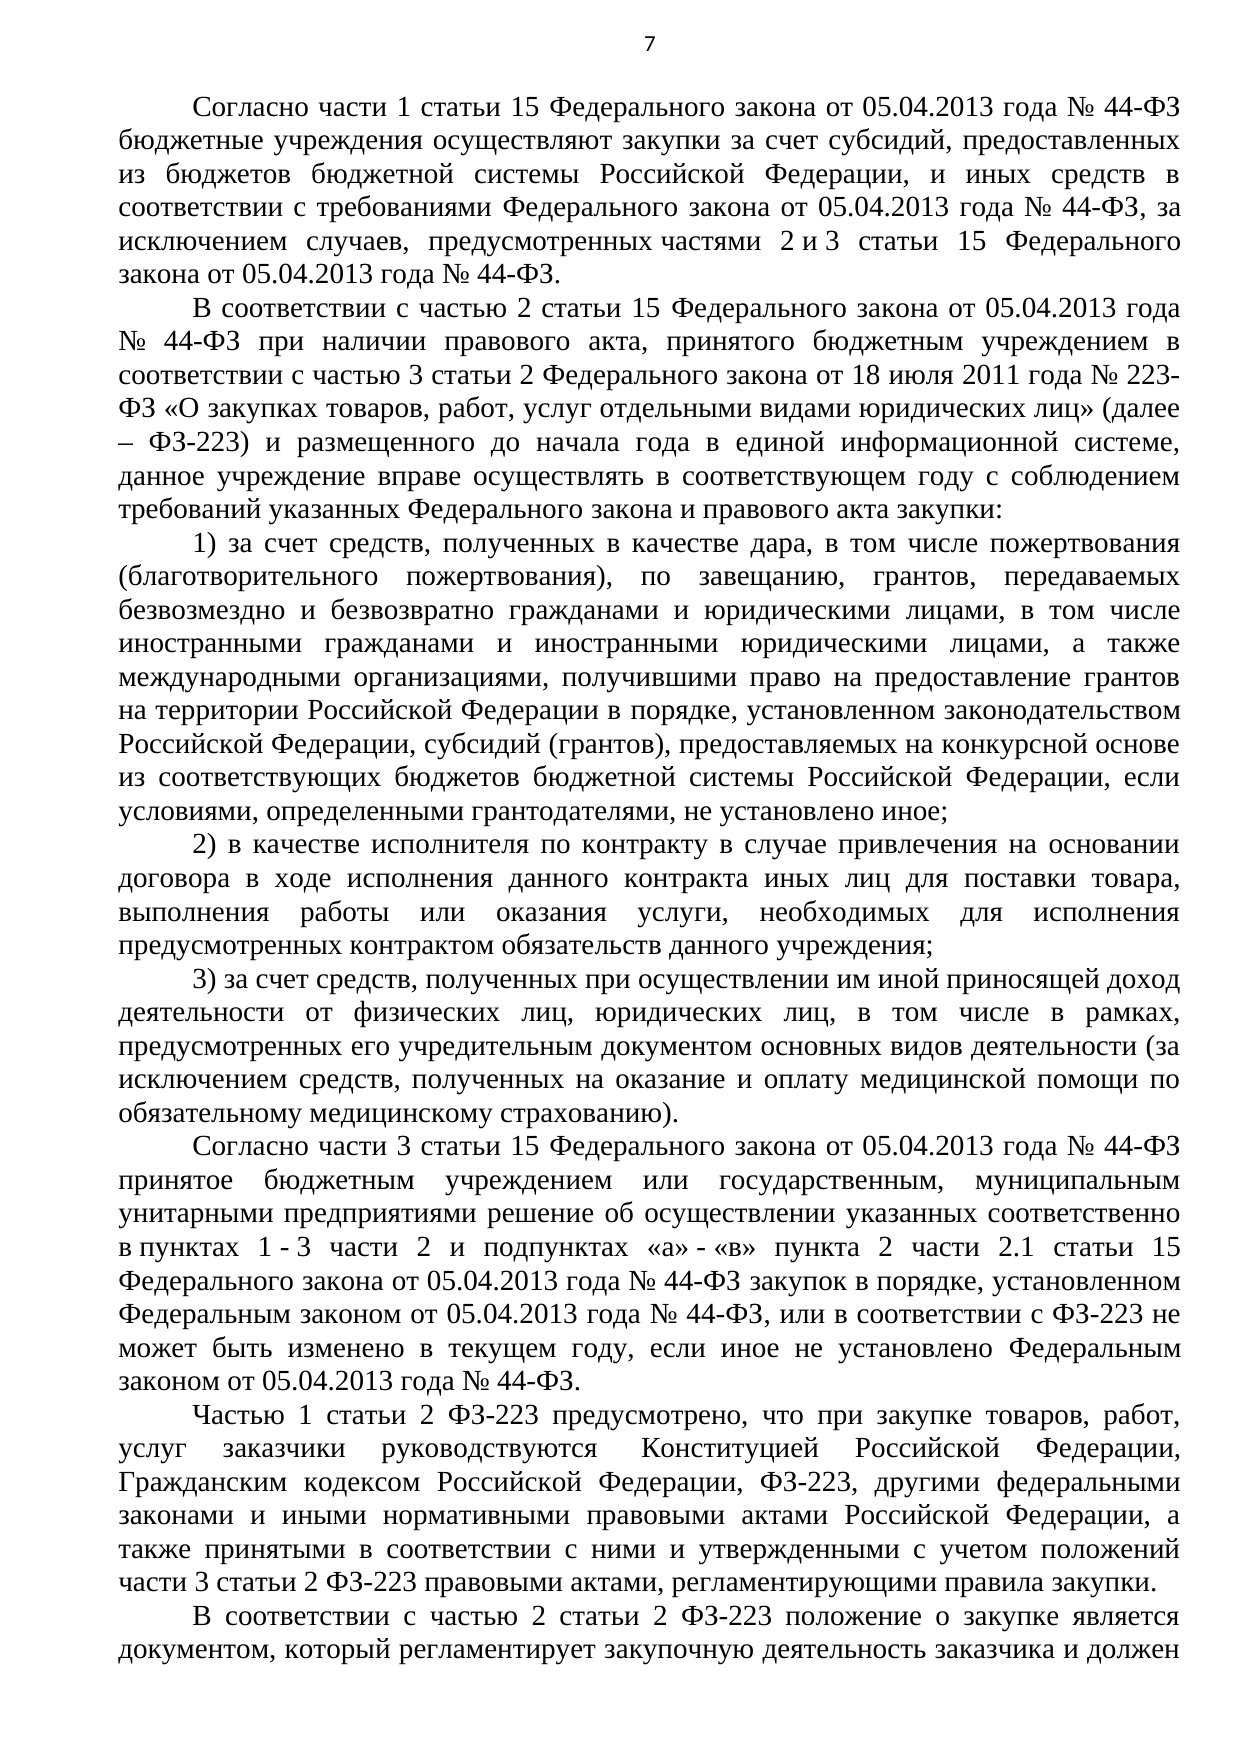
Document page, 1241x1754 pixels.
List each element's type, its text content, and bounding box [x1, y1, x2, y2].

text 1) за счет средств, полученных в качестве дара, в том числе пожертвования (благотворительного пожертвования), по завещанию, грантов, передаваемых безвозмездно и безвозвратно гражданами и юридическими лицами, в том числе иностранными гражданами и иностранными юридическими лицами, а также международными организациями, получившими право на предоставление грантов на территории Российской Федерации в порядке, установленном законодательством Российской Федерации, субсидий (грантов), предоставляемых на конкурсной основе из соответствующих бюджетов бюджетной системы Российской Федерации, если условиями, определенными грантодателями, не установлено иное; [118, 525, 1181, 827]
text 2) в качестве исполнителя по контракту в случае привлечения на основании договора в ходе исполнения данного контракта иных лиц для поставки товара, выполнения работы или оказания услуги, необходимых для исполнения предусмотренных контрактом обязательств данного учреждения; [118, 827, 1181, 961]
text В соответствии с частью 2 статьи 15 Федерального закона от 05.04.2013 года № 44-ФЗ при наличии правового акта, принятого бюджетным учреждением в соответствии с частью 3 статьи 2 Федерального закона от 18 июля 2011 года № 223-ФЗ «О закупках товаров, работ, услуг отдельными видами юридических лиц» (далее – ФЗ-223) и размещенного до начала года в единой информационной системе, данное учреждение вправе осуществлять в соответствующем году с соблюдением требований указанных Федерального закона и правового акта закупки: [118, 290, 1181, 525]
text Частью 1 статьи 2 ФЗ-223 предусмотрено, что при закупке товаров, работ, услуг заказчики руководствуются Конституцией Российской Федерации, Гражданским кодексом Российской Федерации, ФЗ-223, другими федеральными законами и иными нормативными правовыми актами Российской Федерации, а также принятыми в соответствии с ними и утвержденными с учетом положений части 3 статьи 2 ФЗ-223 правовыми актами, регламентирующими правила закупки. [118, 1397, 1181, 1598]
text Согласно части 1 статьи 15 Федерального закона от 05.04.2013 года № 44-ФЗ бюджетные учреждения осуществляют закупки за счет субсидий, предоставленных из бюджетов бюджетной системы Российской Федерации, и иных средств в соответствии с требованиями Федерального закона от 05.04.2013 года № 44-ФЗ, за исключением случаев, предусмотренных частями 2 и 3 статьи 15 Федерального закона от 05.04.2013 года № 44-ФЗ. [118, 89, 1181, 290]
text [118, 1598, 1181, 1665]
text Согласно части 3 статьи 15 Федерального закона от 05.04.2013 года № 44-ФЗ принятое бюджетным учреждением или государственным, муниципальным унитарными предприятиями решение об осуществлении указанных соответственно в пунктах 1 - 3 части 2 и подпунктах «а» - «в» пункта 2 части 2.1 статьи 15 Федерального закона от 05.04.2013 года № 44-ФЗ закупок в порядке, установленном Федеральным законом от 05.04.2013 года № 44-ФЗ, или в соответствии с ФЗ-223 не может быть изменено в текущем году, если иное не установлено Федеральным законом от 05.04.2013 года № 44-ФЗ. [118, 1128, 1181, 1397]
text 3) за счет средств, полученных при осуществлении им иной приносящей доход деятельности от физических лиц, юридических лиц, в том числе в рамках, предусмотренных его учредительным документом основных видов деятельности (за исключением средств, полученных на оказание и оплату медицинской помощи по обязательному медицинскому страхованию). [118, 961, 1181, 1128]
